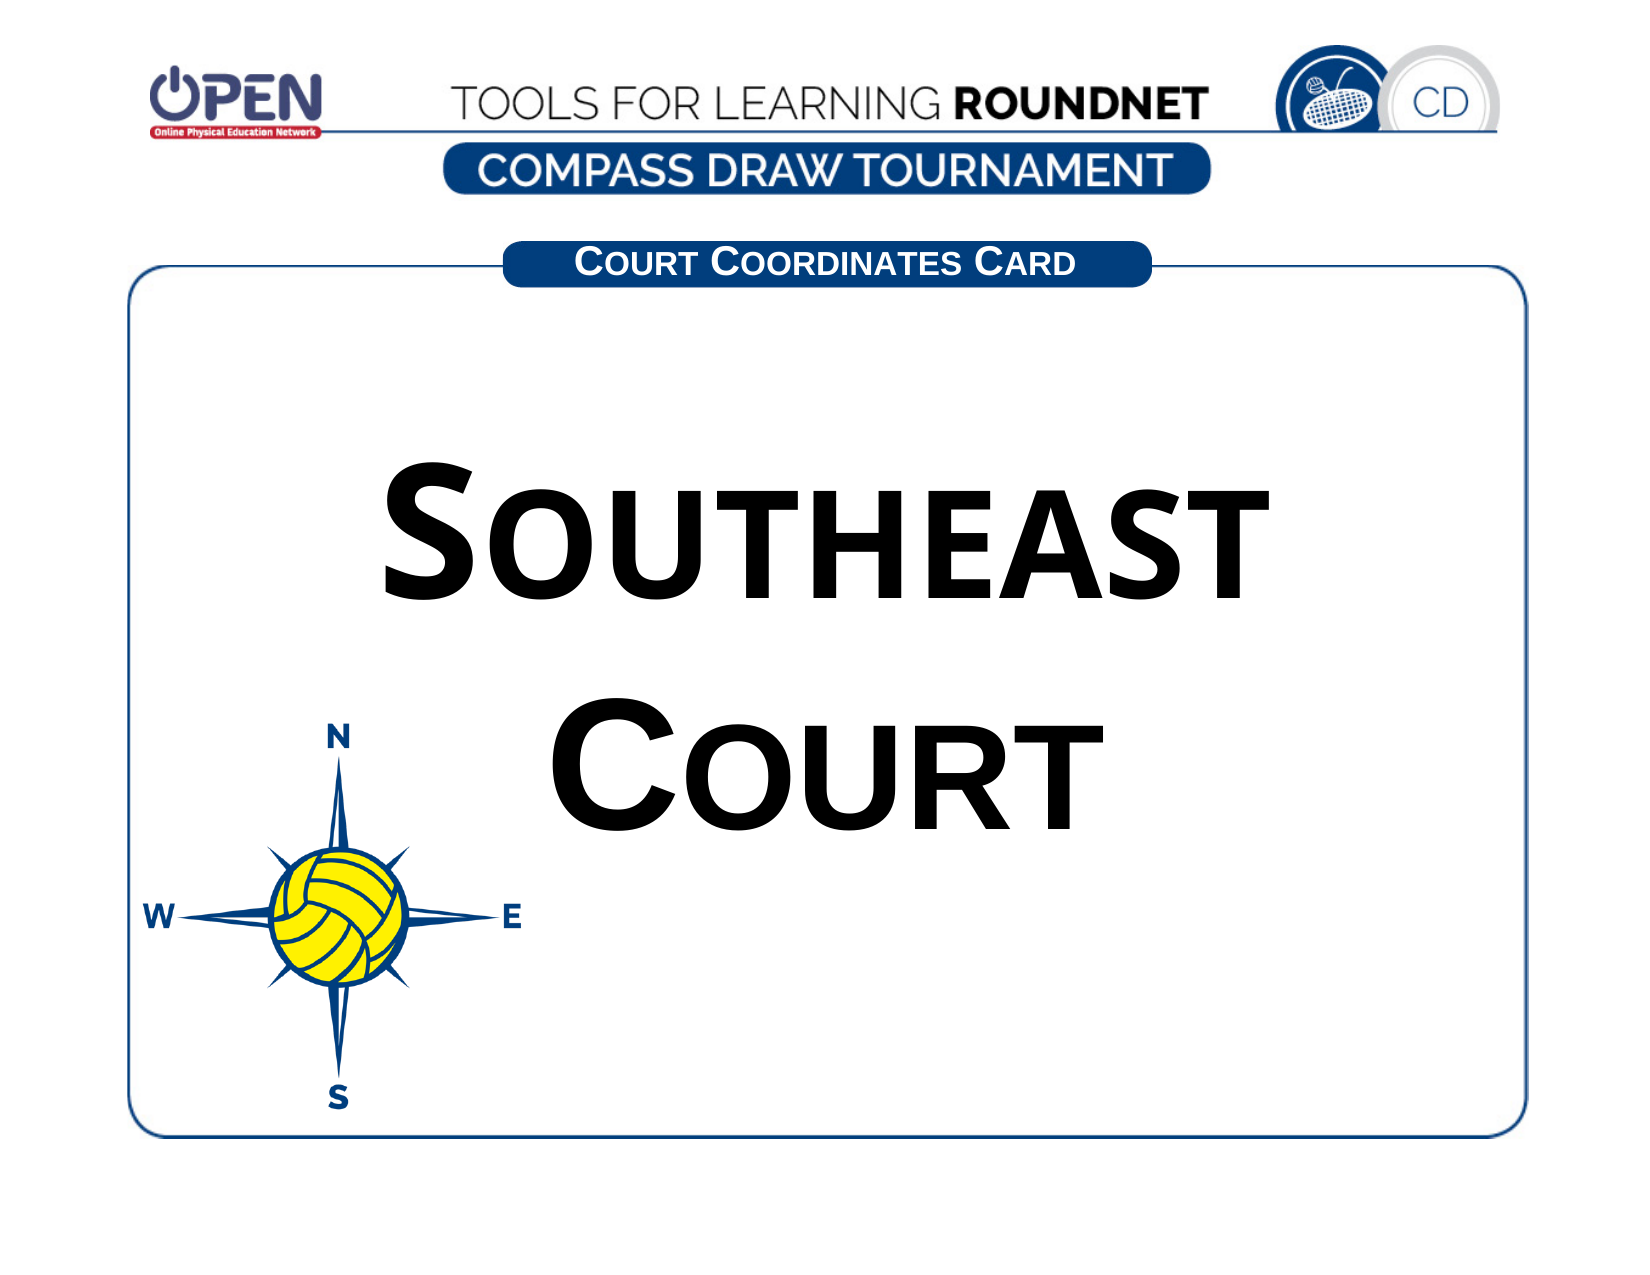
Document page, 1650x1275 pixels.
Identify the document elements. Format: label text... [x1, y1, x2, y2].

text Southeast [150, 398, 1500, 653]
picture [127, 265, 1529, 1139]
picture [150, 45, 1500, 150]
text Court [150, 653, 1500, 869]
text Court Coordinates Card [150, 150, 1500, 284]
